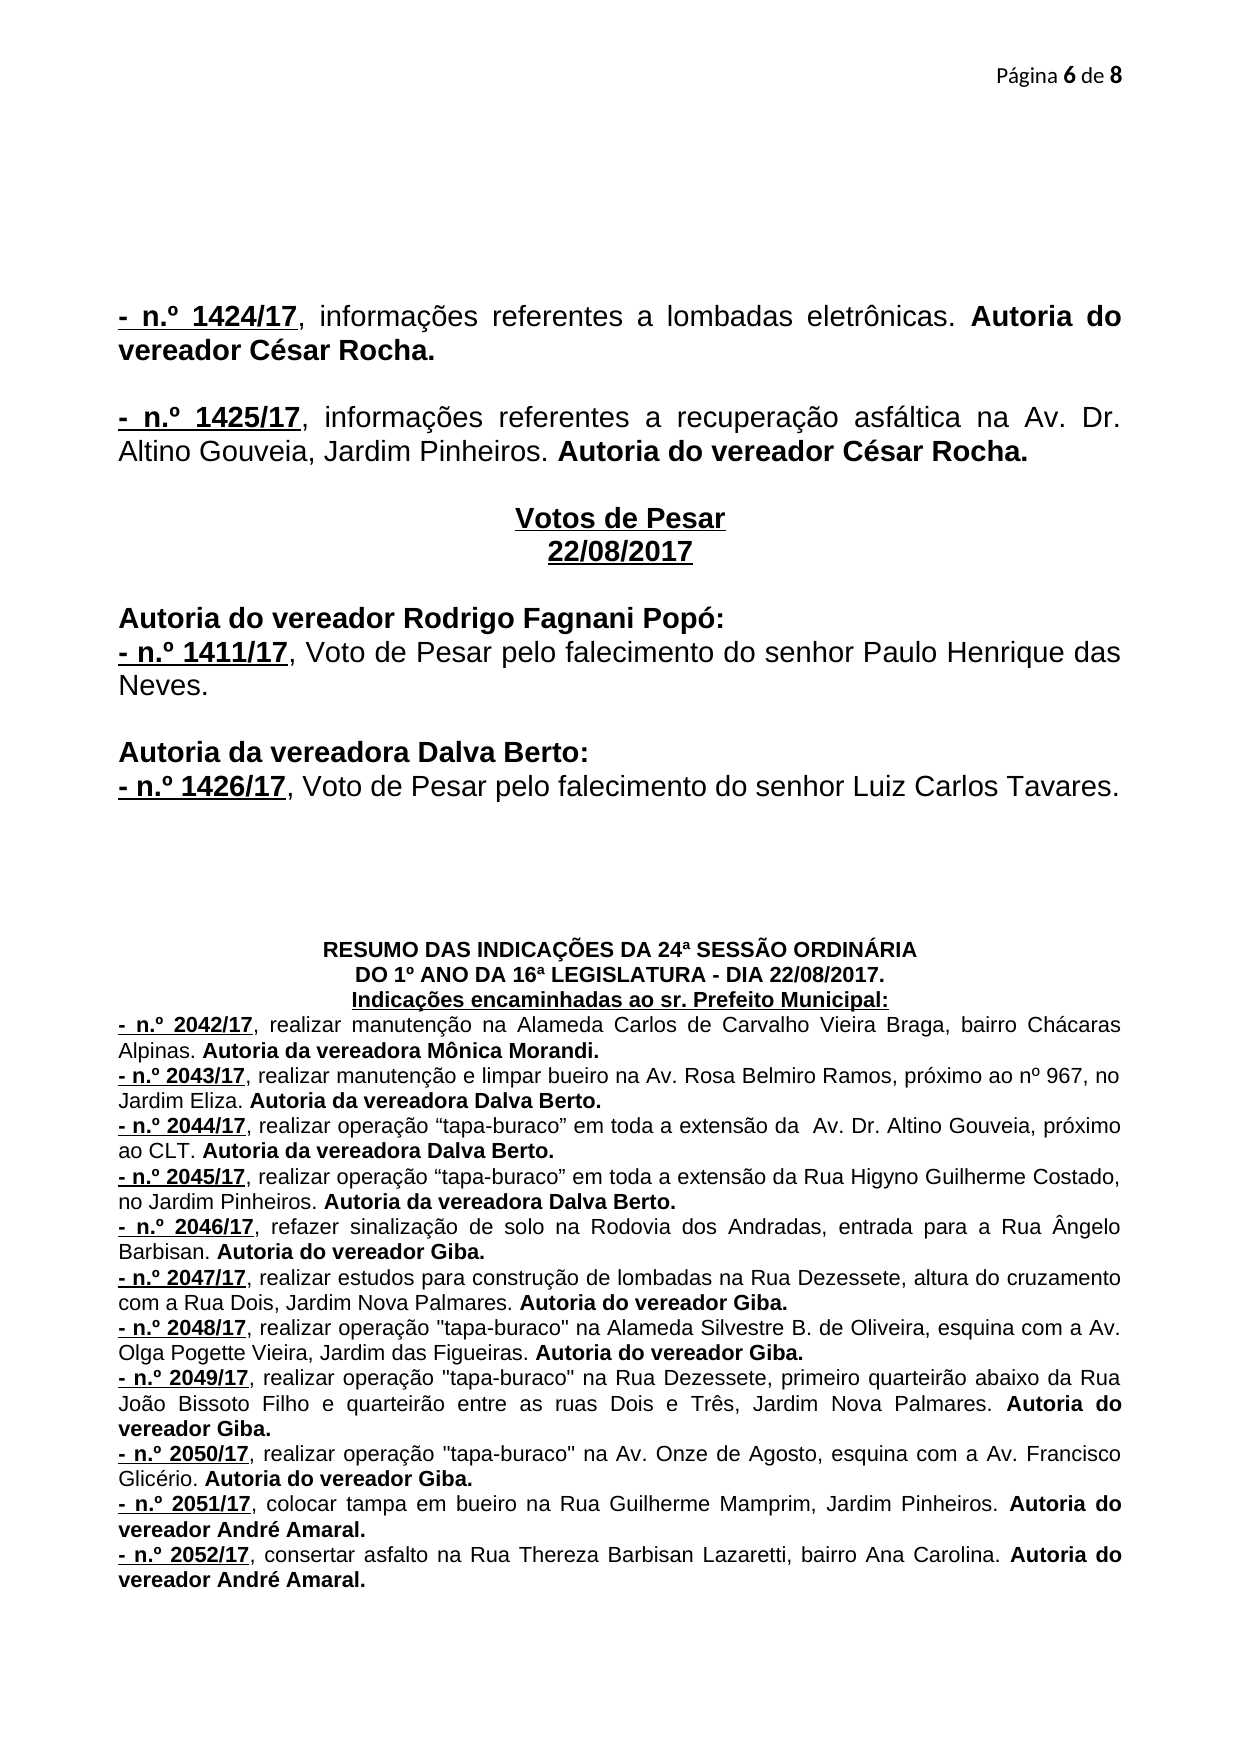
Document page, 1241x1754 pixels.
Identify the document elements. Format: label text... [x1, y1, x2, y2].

text - n.º 2051/17, colocar tampa em bueiro na Rua Guilherme Mamprim, Jardim Pinheiros. Autoria do vereador André Amaral. [118, 1491, 1122, 1542]
text - n.º 2049/17, realizar operação "tapa-buraco" na Rua Dezessete, primeiro quarteirão abaixo da Rua João Bissoto Filho e quarteirão entre as ruas Dois e Três, Jardim Nova Palmares. Autoria do vereador Giba. [118, 1365, 1122, 1441]
text Votos de Pesar [118, 501, 1122, 534]
text - n.º 2043/17, realizar manutenção e limpar bueiro na Av. Rosa Belmiro Ramos, próximo ao nº 967, no Jardim Eliza. Autoria da vereadora Dalva Berto. [118, 1063, 1122, 1113]
text RESUMO DAS INDICAÇÕES DA 24ª SESSÃO ORDINÁRIA DO 1º ANO DA 16ª LEGISLATURA - DIA 22/08/2017. [118, 937, 1122, 987]
text - n.º 2042/17, realizar manutenção na Alameda Carlos de Carvalho Vieira Braga, bairro Chácaras Alpinas. Autoria da vereadora Mônica Morandi. [118, 1012, 1122, 1063]
text - n.º 2045/17, realizar operação “tapa-buraco” em toda a extensão da Rua Higyno Guilherme Costado, no Jardim Pinheiros. Autoria da vereadora Dalva Berto. [118, 1163, 1122, 1214]
text 22/08/2017 [118, 534, 1122, 568]
text - n.º 2052/17, consertar asfalto na Rua Thereza Barbisan Lazaretti, bairro Ana Carolina. Autoria do vereador André Amaral. [118, 1542, 1122, 1592]
text Indicações encaminhadas ao sr. Prefeito Municipal: [118, 987, 1122, 1012]
text - n.º 1425/17, informações referentes a recuperação asfáltica na Av. Dr. Altino Gouveia, Jardim Pinheiros. Autoria do vereador César Rocha. [118, 400, 1122, 467]
text - n.º 2044/17, realizar operação “tapa-buraco” em toda a extensão da Av. Dr. Altino Gouveia, próximo ao CLT. Autoria da vereadora Dalva Berto. [118, 1113, 1122, 1163]
text - n.º 1411/17, Voto de Pesar pelo falecimento do senhor Paulo Henrique das Neves. [118, 635, 1122, 702]
text - n.º 2048/17, realizar operação "tapa-buraco" na Alameda Silvestre B. de Oliveira, esquina com a Av. Olga Pogette Vieira, Jardim das Figueiras. Autoria do vereador Giba. [118, 1315, 1122, 1365]
text - n.º 1424/17, informações referentes a lombadas eletrônicas. Autoria do vereador César Rocha. [118, 299, 1122, 366]
text - n.º 1426/17, Voto de Pesar pelo falecimento do senhor Luiz Carlos Tavares. [118, 769, 1122, 802]
text Autoria da vereadora Dalva Berto: [118, 735, 1122, 769]
text - n.º 2047/17, realizar estudos para construção de lombadas na Rua Dezessete, altura do cruzamento com a Rua Dois, Jardim Nova Palmares. Autoria do vereador Giba. [118, 1264, 1122, 1315]
text - n.º 2050/17, realizar operação "tapa-buraco" na Av. Onze de Agosto, esquina com a Av. Francisco Glicério. Autoria do vereador Giba. [118, 1441, 1122, 1491]
text Autoria do vereador Rodrigo Fagnani Popó: [118, 601, 1122, 635]
text - n.º 2046/17, refazer sinalização de solo na Rodovia dos Andradas, entrada para a Rua Ângelo Barbisan. Autoria do vereador Giba. [118, 1214, 1122, 1264]
